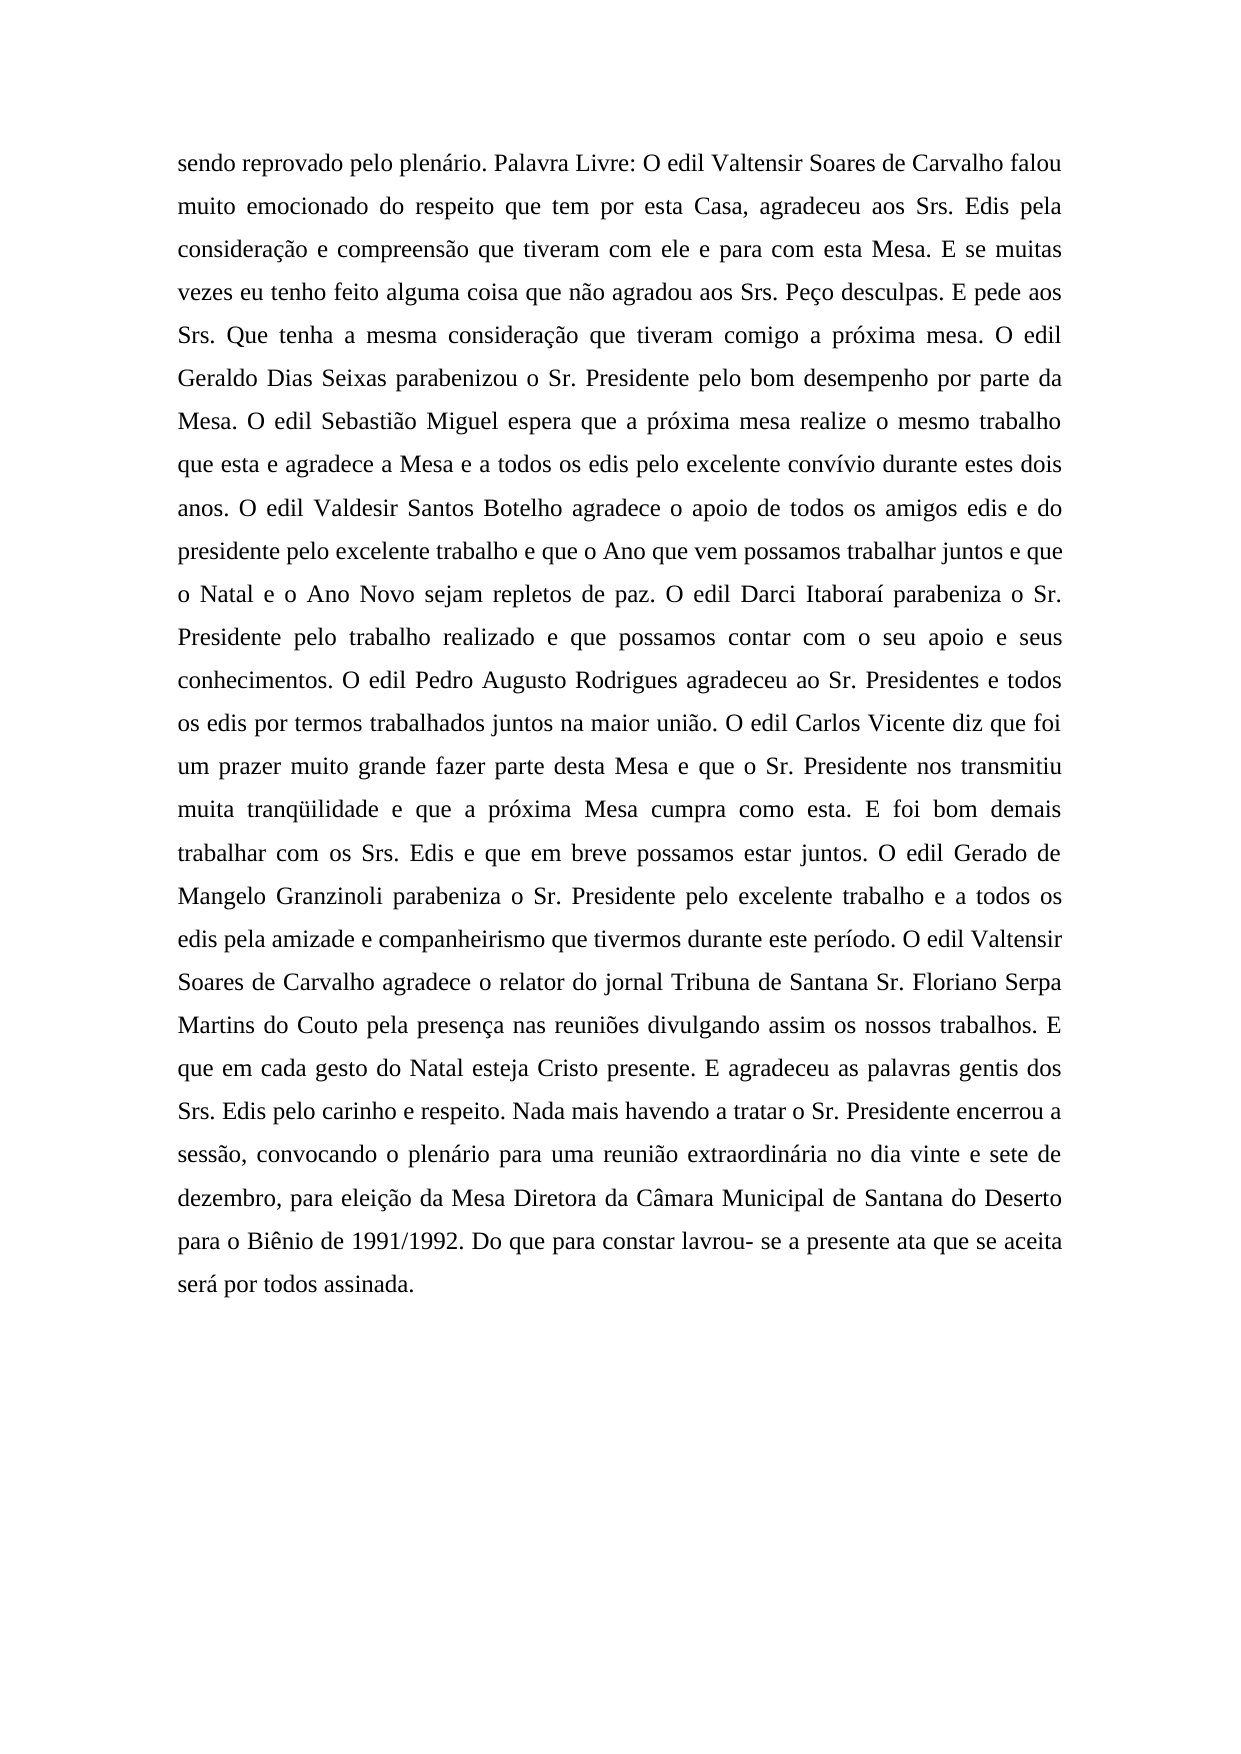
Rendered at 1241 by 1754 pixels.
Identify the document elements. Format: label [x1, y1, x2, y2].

text [177, 148, 1063, 1298]
